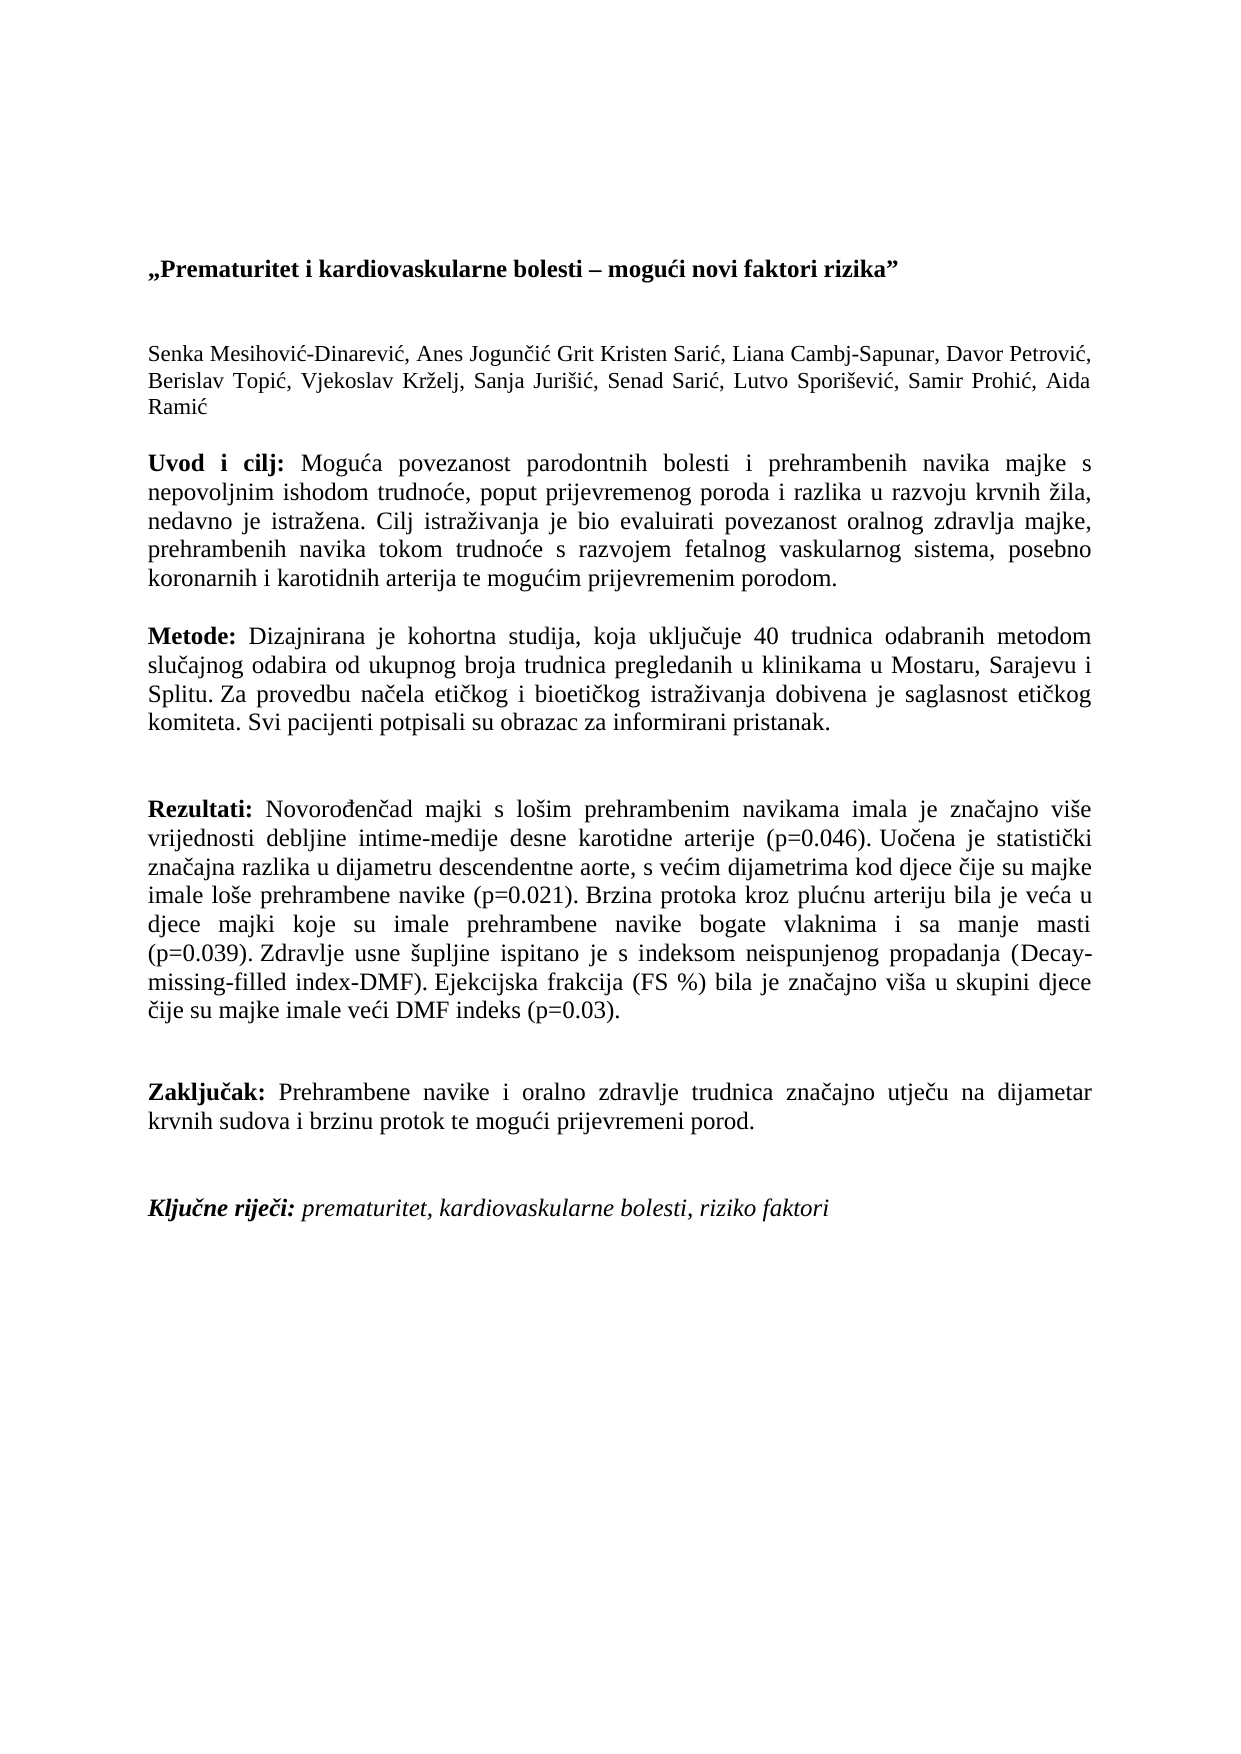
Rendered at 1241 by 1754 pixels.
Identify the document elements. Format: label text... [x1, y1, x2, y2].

text Metode: Dizajnirana je kohortna studija, koja uključuje 40 trudnica odabranih metodom slučajnog odabira od ukupnog broja trudnica pregledanih u klinikama u Mostaru, Sarajevu i Splitu. Za provedbu načela etičkog i bioetičkog istraživanja dobivena je saglasnost etičkog komiteta. Svi pacijenti potpisali su obrazac za informirani pristanak. [148, 621, 1093, 736]
text Ključne riječi: prematuritet, kardiovaskularne bolesti, riziko faktori [148, 1164, 1093, 1221]
text Zaključak: Prehrambene navike i oralno zdravlje trudnica značajno utječu na dijametar krvnih sudova i brzinu protok te mogući prijevremeni porod. [148, 1053, 1093, 1135]
text Senka Mesihović-Dinarević, Anes Jogunčić Grit Kristen Sarić, Liana Cambj-Sapunar, Davor Petrović, Berislav Topić, Vjekoslav Krželj, Sanja Jurišić, Senad Sarić, Lutvo Sporišević, Samir Prohić, Aida Ramić Uvod i cilj: Moguća povezanost parodontnih bolesti i prehrambenih navika majke s nepovoljnim ishodom trudnoće, poput prijevremenog poroda i razlika u razvoju krvnih žila, nedavno je istražena. Cilj istraživanja je bio evaluirati povezanost oralnog zdravlja majke, prehrambenih navika tokom trudnoće s razvojem fetalnog vaskularnog sistema, posebno koronarnih i karotidnih arterija te mogućim prijevremenim porodom. [148, 312, 1093, 592]
text „Prematuritet i kardiovaskularne bolesti – mogući novi faktori rizika” [148, 254, 1093, 283]
text Rezultati: Novorođenčad majki s lošim prehrambenim navikama imala je značajno više vrijednosti debljine intime-medije desne karotidne arterije (p=0.046). Uočena je statistički značajna razlika u dijametru descendentne aorte, s većim dijametrima kod djece čije su majke imale loše prehrambene navike (p=0.021). Brzina protoka kroz plućnu arteriju bila je veća u djece majki koje su imale prehrambene navike bogate vlaknima i sa manje masti (p=0.039). Zdravlje usne šupljine ispitano je s indeksom neispunjenog propadanja (Decay-missing-filled index-DMF). Ejekcijska frakcija (FS %) bila je značajno viša u skupini djece čije su majke imale veći DMF indeks (p=0.03). [148, 765, 1093, 1024]
